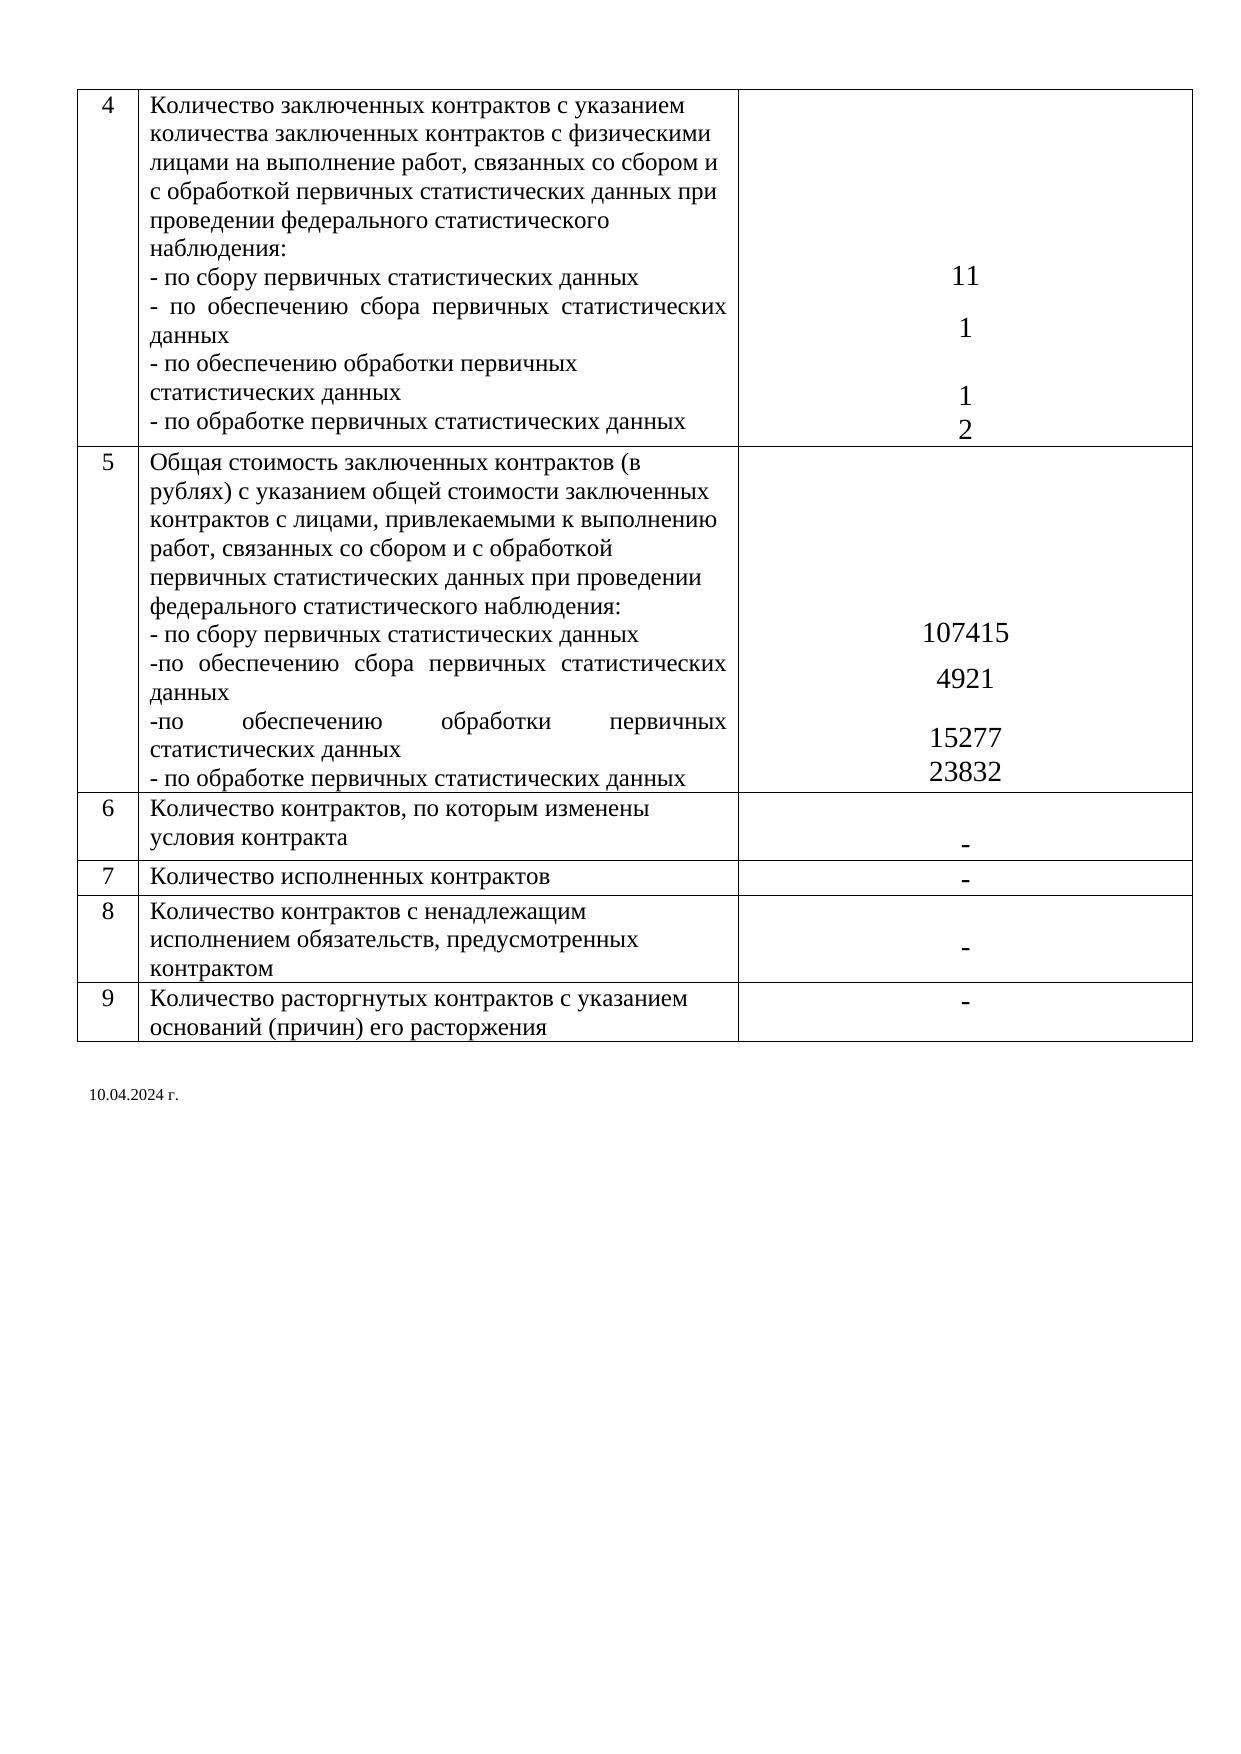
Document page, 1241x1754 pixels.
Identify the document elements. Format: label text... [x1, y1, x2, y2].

table_cell 1 [739, 343, 1192, 411]
table_cell 107415 4921 15277 23832 [739, 447, 1192, 792]
table_cell 6 [78, 793, 138, 860]
table_cell 1 [739, 292, 1192, 343]
table_cell 11 [739, 258, 1192, 292]
table_cell 8 [78, 896, 138, 982]
table_cell - [739, 793, 1192, 860]
table_cell - [739, 896, 1192, 982]
table_cell - [739, 983, 1192, 1041]
table_cell 4 [78, 90, 138, 446]
table_cell 9 [78, 983, 138, 1041]
table_cell Общая стоимость заключенных контрактов (в рублях) с указанием общей стоимости заключенных контрактов с лицами, привлекаемыми к выполнению работ, связанных со сбором и с обработкой первичных статистических данных при проведении федерального статистического наблюдения: - по сбору первичных статистических данных -по обеспечению сбора первичных статистических данных -по обеспечению обработки первичных статистических данных - по обработке первичных статистических данных [139, 447, 738, 792]
text 10.04.2024 г. [89, 1084, 1181, 1104]
table_cell 5 [78, 447, 138, 792]
table_cell Количество расторгнутых контрактов с указанием оснований (причин) его расторжения [139, 983, 738, 1041]
table_cell 2 [739, 411, 1192, 446]
table_cell Количество контрактов, по которым изменены условия контракта [139, 793, 738, 860]
table_cell 7 [78, 861, 138, 895]
table_cell - [739, 861, 1192, 895]
table_cell Количество исполненных контрактов [139, 861, 738, 895]
table_cell Количество контрактов с ненадлежащим исполнением обязательств, предусмотренных контрактом [139, 896, 738, 982]
table_cell Количество заключенных контрактов с указанием количества заключенных контрактов с физическими лицами на выполнение работ, связанных со сбором и с обработкой первичных статистических данных при проведении федерального статистического наблюдения: - по сбору первичных статистических данных - по обеспечению сбора первичных статистических данных - по обеспечению обработки первичных статистических данных - по обработке первичных статистических данных [139, 90, 738, 446]
table_cell [739, 90, 1192, 257]
